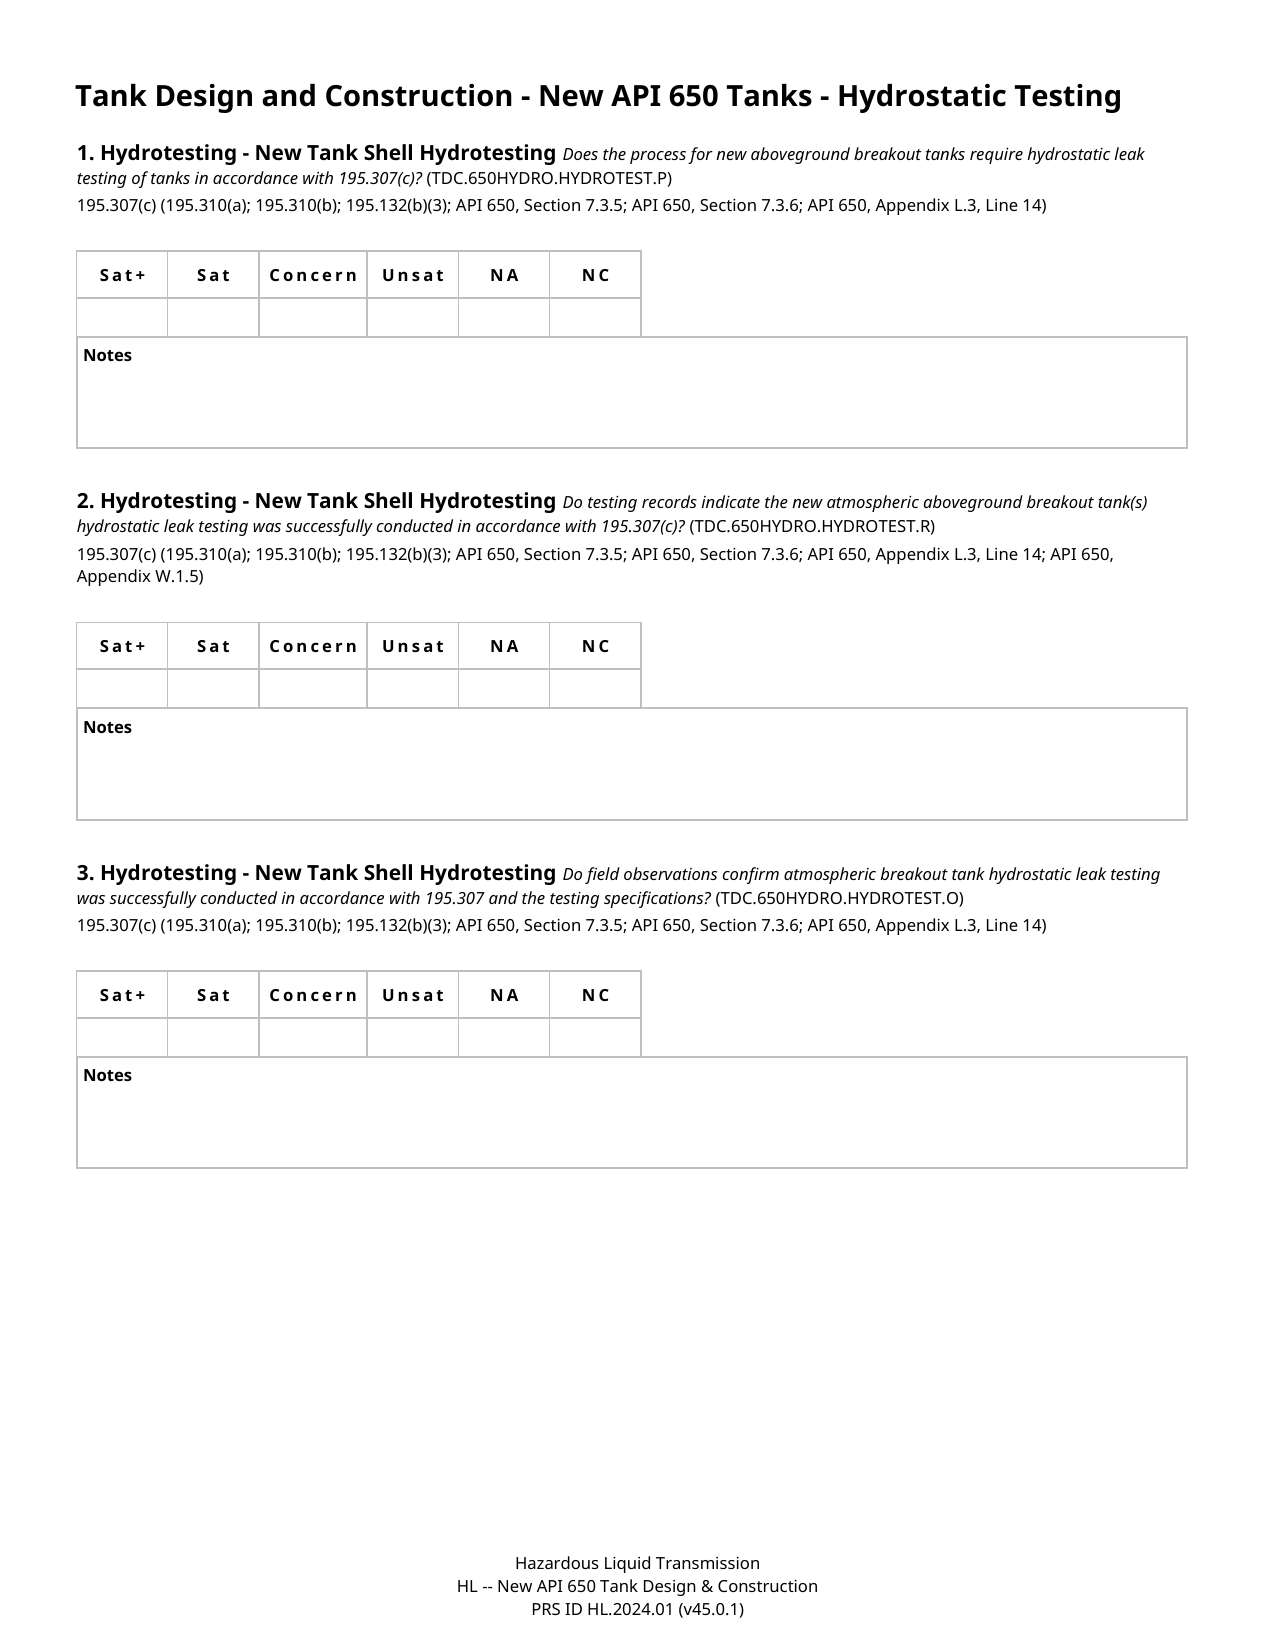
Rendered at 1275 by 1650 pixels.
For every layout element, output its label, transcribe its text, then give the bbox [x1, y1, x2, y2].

table_header [75, 485, 1200, 856]
table_header [75, 856, 1200, 1205]
text Tank Design and Construction - New API 650 Tanks - Hydrostatic Testing [75, 75, 1200, 115]
table_header [75, 136, 1200, 485]
